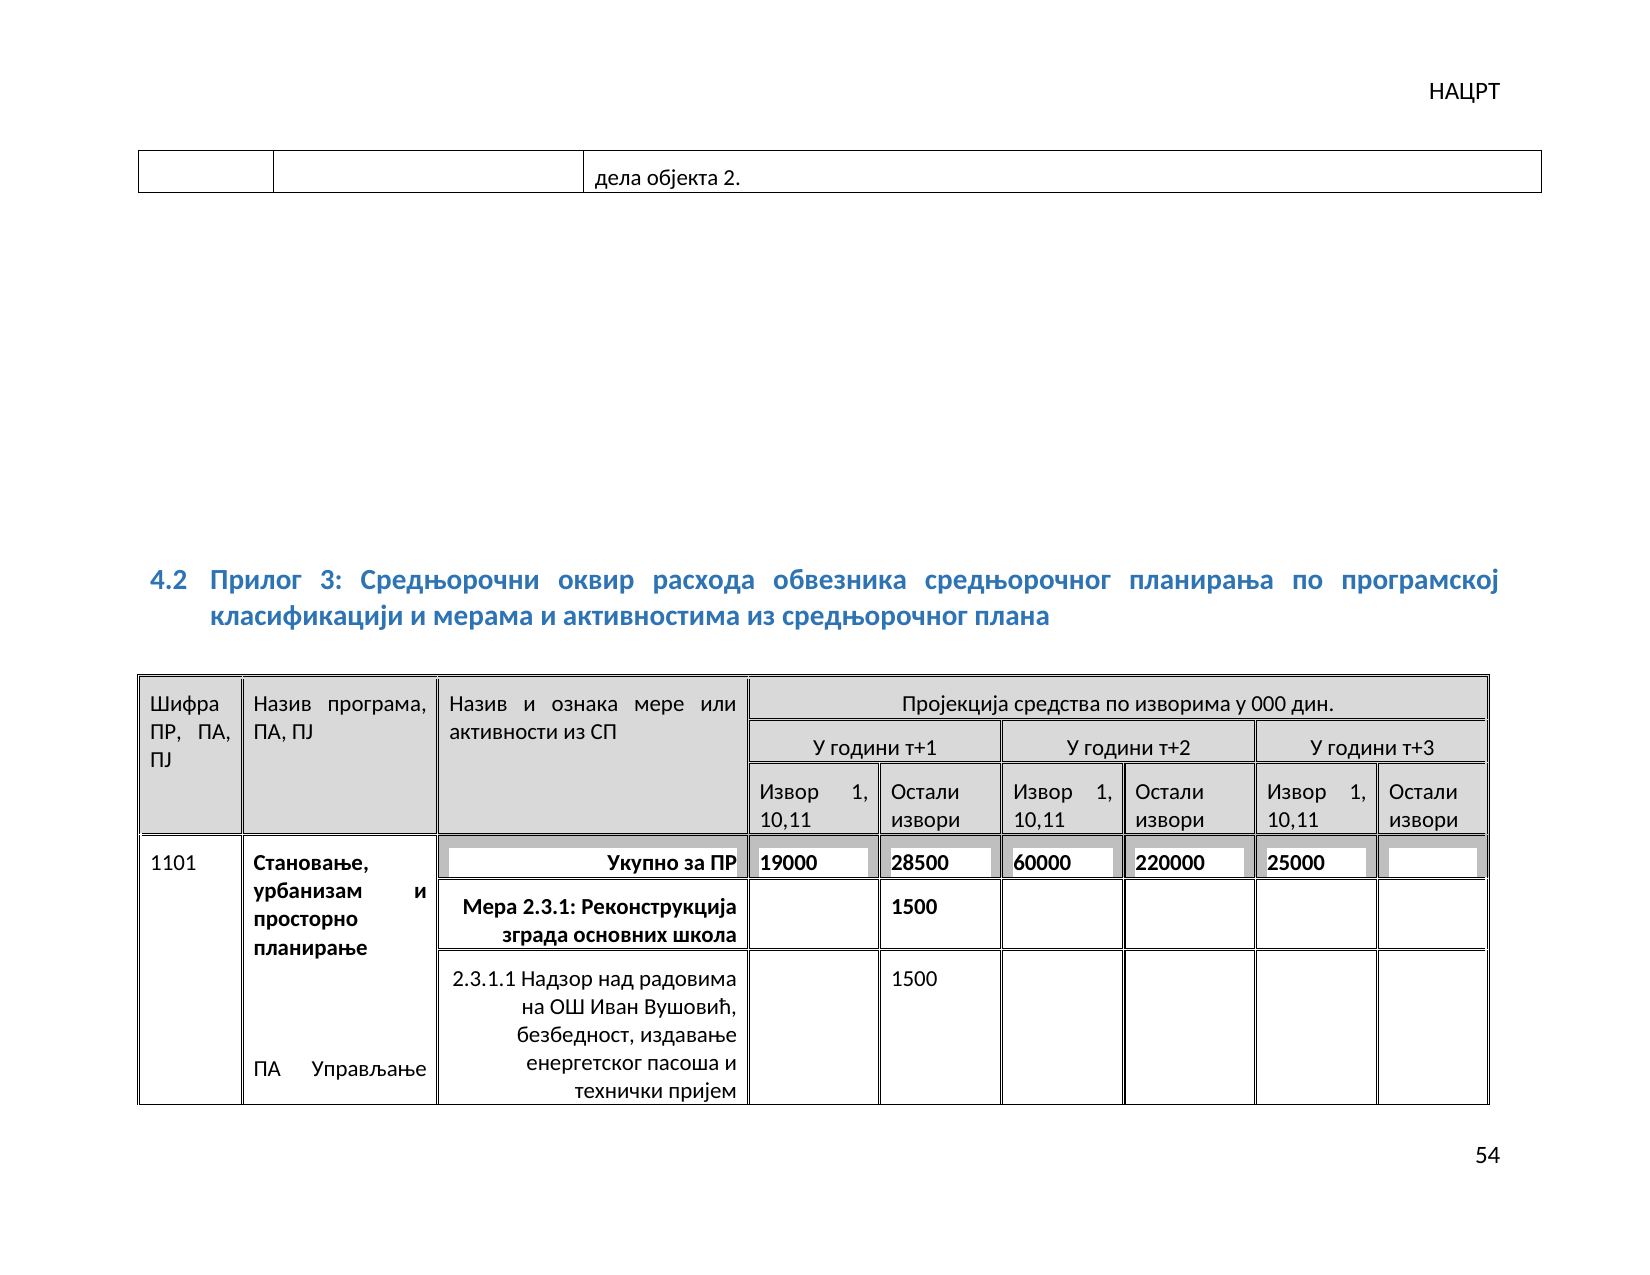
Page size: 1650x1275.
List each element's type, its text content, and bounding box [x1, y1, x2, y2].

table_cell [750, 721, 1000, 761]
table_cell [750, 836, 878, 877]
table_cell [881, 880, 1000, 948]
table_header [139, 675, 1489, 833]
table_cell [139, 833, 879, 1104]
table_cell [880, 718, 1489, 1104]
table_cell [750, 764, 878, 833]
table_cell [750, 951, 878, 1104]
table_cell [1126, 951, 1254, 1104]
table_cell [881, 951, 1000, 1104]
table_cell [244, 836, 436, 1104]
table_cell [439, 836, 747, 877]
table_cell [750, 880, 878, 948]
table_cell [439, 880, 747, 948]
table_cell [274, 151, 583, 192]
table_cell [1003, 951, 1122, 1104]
subtitle Прилог 3: Средњорочни оквир расхода обвезника средњорочног планирања по програмској класификацији и мерама и активностима из средњорочног плана [150, 561, 1500, 633]
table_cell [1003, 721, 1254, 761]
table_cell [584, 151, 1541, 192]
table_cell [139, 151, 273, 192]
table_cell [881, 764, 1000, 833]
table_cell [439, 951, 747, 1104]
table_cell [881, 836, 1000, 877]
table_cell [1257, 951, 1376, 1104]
